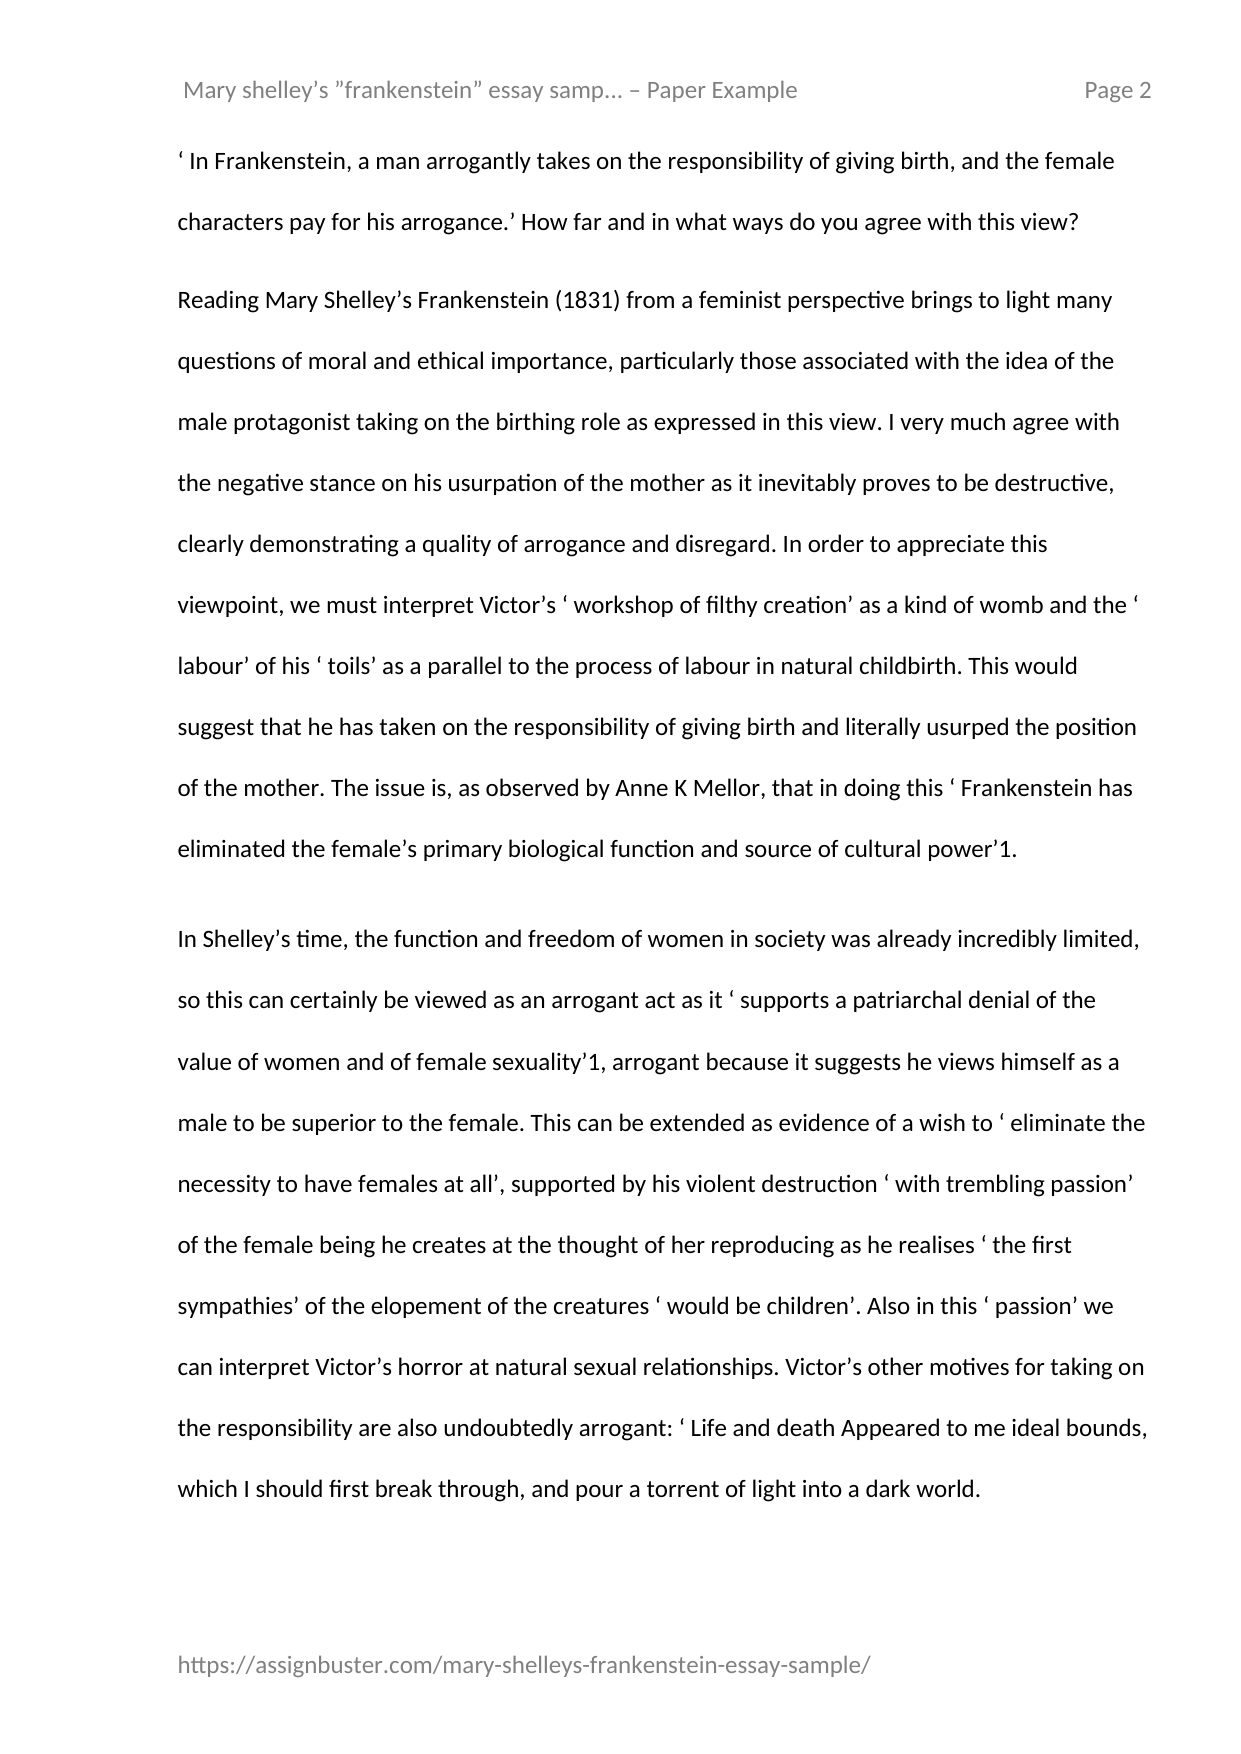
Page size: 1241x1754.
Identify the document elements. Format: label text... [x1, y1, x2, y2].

text Reading Mary Shelley’s Frankenstein (1831) from a feminist perspective brings to light many questions of moral and ethical importance, particularly those associated with the idea of the male protagonist taking on the birthing role as expressed in this view. I very much agree with the negative stance on his usurpation of the mother as it inevitably proves to be destructive, clearly demonstrating a quality of arrogance and disregard. In order to appreciate this viewpoint, we must interpret Victor’s ‘ workshop of filthy creation’ as a kind of womb and the ‘ labour’ of his ‘ toils’ as a parallel to the process of labour in natural childbirth. This would suggest that he has taken on the responsibility of giving birth and literally usurped the position of the mother. The issue is, as observed by Anne K Mellor, that in doing this ‘ Frankenstein has eliminated the female’s primary biological function and source of cultural power’1. [177, 284, 1152, 864]
text In Shelley’s time, the function and freedom of women in society was already incredibly limited, so this can certainly be viewed as an arrogant act as it ‘ supports a patriarchal denial of the value of women and of female sexuality’1, arrogant because it suggests he views himself as a male to be superior to the female. This can be extended as evidence of a wish to ‘ eliminate the necessity to have females at all’, supported by his violent destruction ‘ with trembling passion’ of the female being he creates at the thought of her reproducing as he realises ‘ the first sympathies’ of the elopement of the creatures ‘ would be children’. Also in this ‘ passion’ we can interpret Victor’s horror at natural sexual relationships. Victor’s other motives for taking on the responsibility are also undoubtedly arrogant: ‘ Life and death Appeared to me ideal bounds, which I should first break through, and pour a torrent of light into a dark world. [177, 924, 1152, 1503]
text ‘ In Frankenstein, a man arrogantly takes on the responsibility of giving birth, and the female characters pay for his arrogance.’ How far and in what ways do you agree with this view? [177, 145, 1152, 237]
